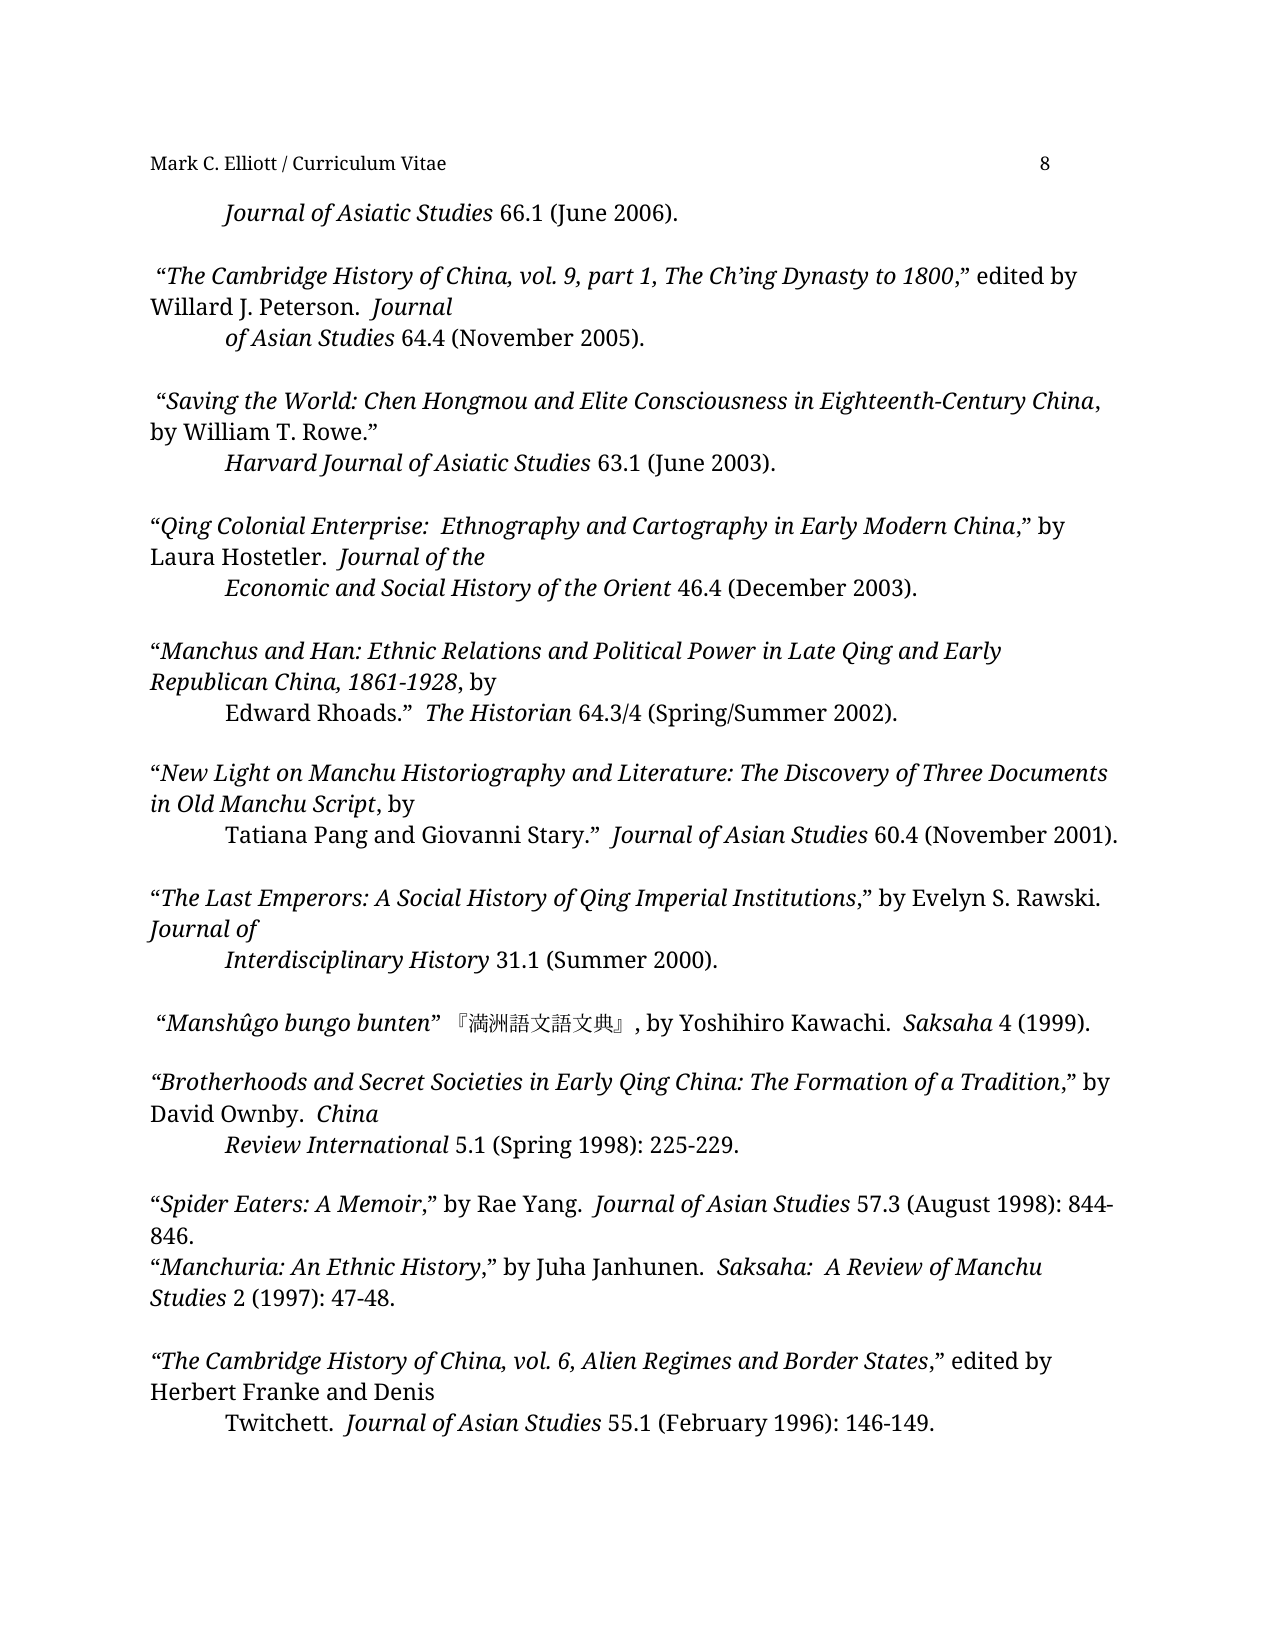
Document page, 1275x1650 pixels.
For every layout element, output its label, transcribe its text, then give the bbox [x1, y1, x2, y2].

text Twitchett. Journal of Asian Studies 55.1 (February 1996): 146-149. [150, 1407, 1125, 1438]
text “Manchus and Han: Ethnic Relations and Political Power in Late Qing and Early Republican China, 1861-1928, by [150, 634, 1125, 697]
text “Manshûgo bungo bunten” 『満洲語文語文典』, by Yoshihiro Kawachi. Saksaha 4 (1999). [150, 1007, 1125, 1038]
text Journal of Asiatic Studies 66.1 (June 2006). [150, 197, 1125, 228]
text Review International 5.1 (Spring 1998): 225-229. [150, 1129, 1125, 1160]
text “The Last Emperors: A Social History of Qing Imperial Institutions,” by Evelyn S. Rawski. Journal of [150, 882, 1125, 944]
text “Saving the World: Chen Hongmou and Elite Consciousness in Eighteenth-Century China, by William T. Rowe.” [150, 384, 1125, 447]
text Harvard Journal of Asiatic Studies 63.1 (June 2003). [150, 447, 1125, 478]
text “New Light on Manchu Historiography and Literature: The Discovery of Three Documents in Old Manchu Script, by [150, 728, 1125, 819]
text “The Cambridge History of China, vol. 6, Alien Regimes and Border States,” edited by Herbert Franke and Denis [150, 1344, 1125, 1407]
text of Asian Studies 64.4 (November 2005). [150, 322, 1125, 353]
text Tatiana Pang and Giovanni Stary.” Journal of Asian Studies 60.4 (November 2001). [150, 819, 1125, 850]
text “Qing Colonial Enterprise: Ethnography and Cartography in Early Modern China,” by Laura Hostetler. Journal of the [150, 509, 1125, 572]
text “Brotherhoods and Secret Societies in Early Qing China: The Formation of a Tradition,” by David Ownby. China [150, 1066, 1125, 1129]
text “The Cambridge History of China, vol. 9, part 1, The Ch’ing Dynasty to 1800,” edited by Willard J. Peterson. Journal [150, 259, 1125, 322]
text Edward Rhoads.” The Historian 64.3/4 (Spring/Summer 2002). [150, 697, 1125, 728]
text “Manchuria: An Ethnic History,” by Juha Janhunen. Saksaha: A Review of Manchu Studies 2 (1997): 47-48. [150, 1251, 1125, 1313]
text Economic and Social History of the Orient 46.4 (December 2003). [150, 572, 1125, 603]
text “Spider Eaters: A Memoir,” by Rae Yang. Journal of Asian Studies 57.3 (August 1998): 844-846. [150, 1188, 1125, 1251]
text Interdisciplinary History 31.1 (Summer 2000). [150, 944, 1125, 975]
